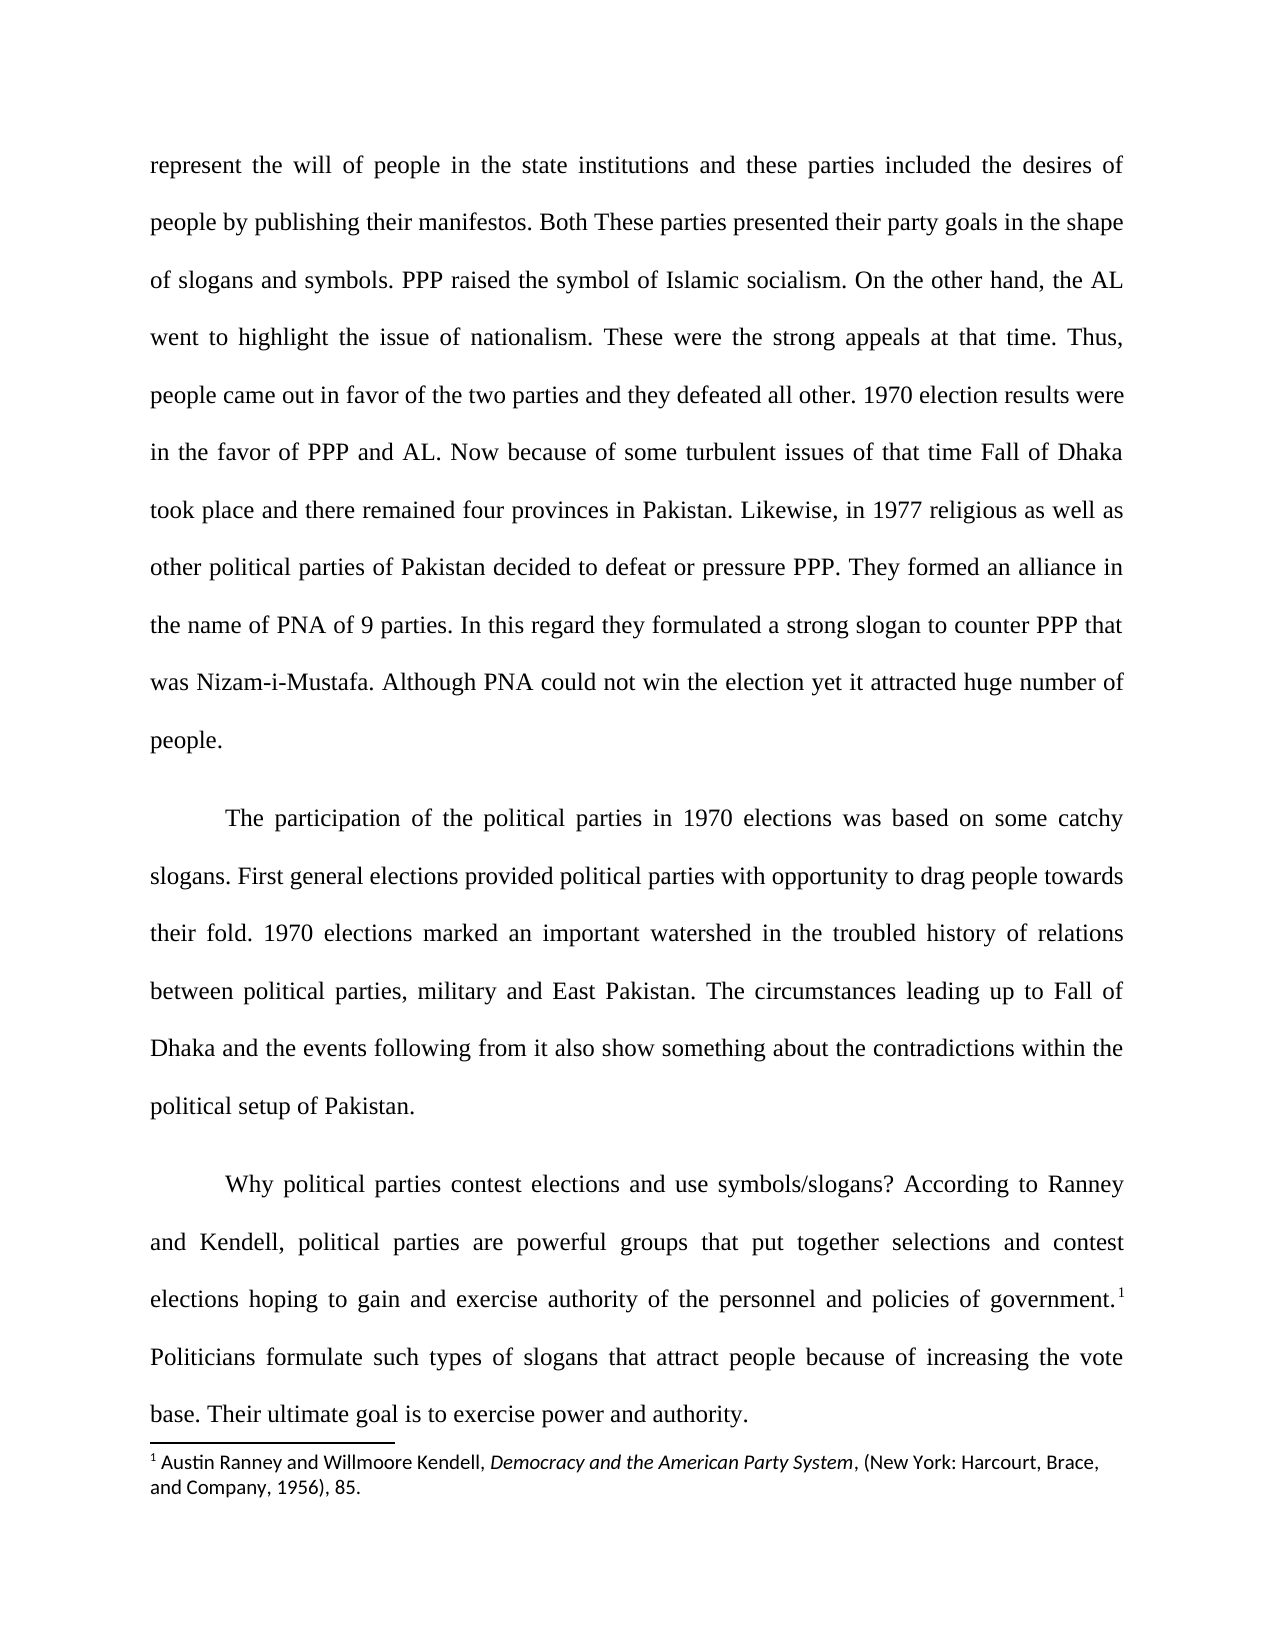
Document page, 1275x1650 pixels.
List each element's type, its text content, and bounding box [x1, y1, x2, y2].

text The participation of the political parties in 1970 elections was based on some catchy slogans. First general elections provided political parties with opportunity to drag people towards their fold. 1970 elections marked an important watershed in the troubled history of relations between political parties, military and East Pakistan. The circumstances leading up to Fall of Dhaka and the events following from it also show something about the contradictions within the political setup of Pakistan. [150, 803, 1125, 1119]
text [150, 150, 1125, 754]
text Why political parties contest elections and use symbols/slogans? According to Ranney and Kendell, political parties are powerful groups that put together selections and contest elections hoping to gain and exercise authority of the personnel and policies of government. Politicians formulate such types of slogans that attract people because of increasing the vote base. Their ultimate goal is to exercise power and authority. [150, 1169, 1125, 1428]
